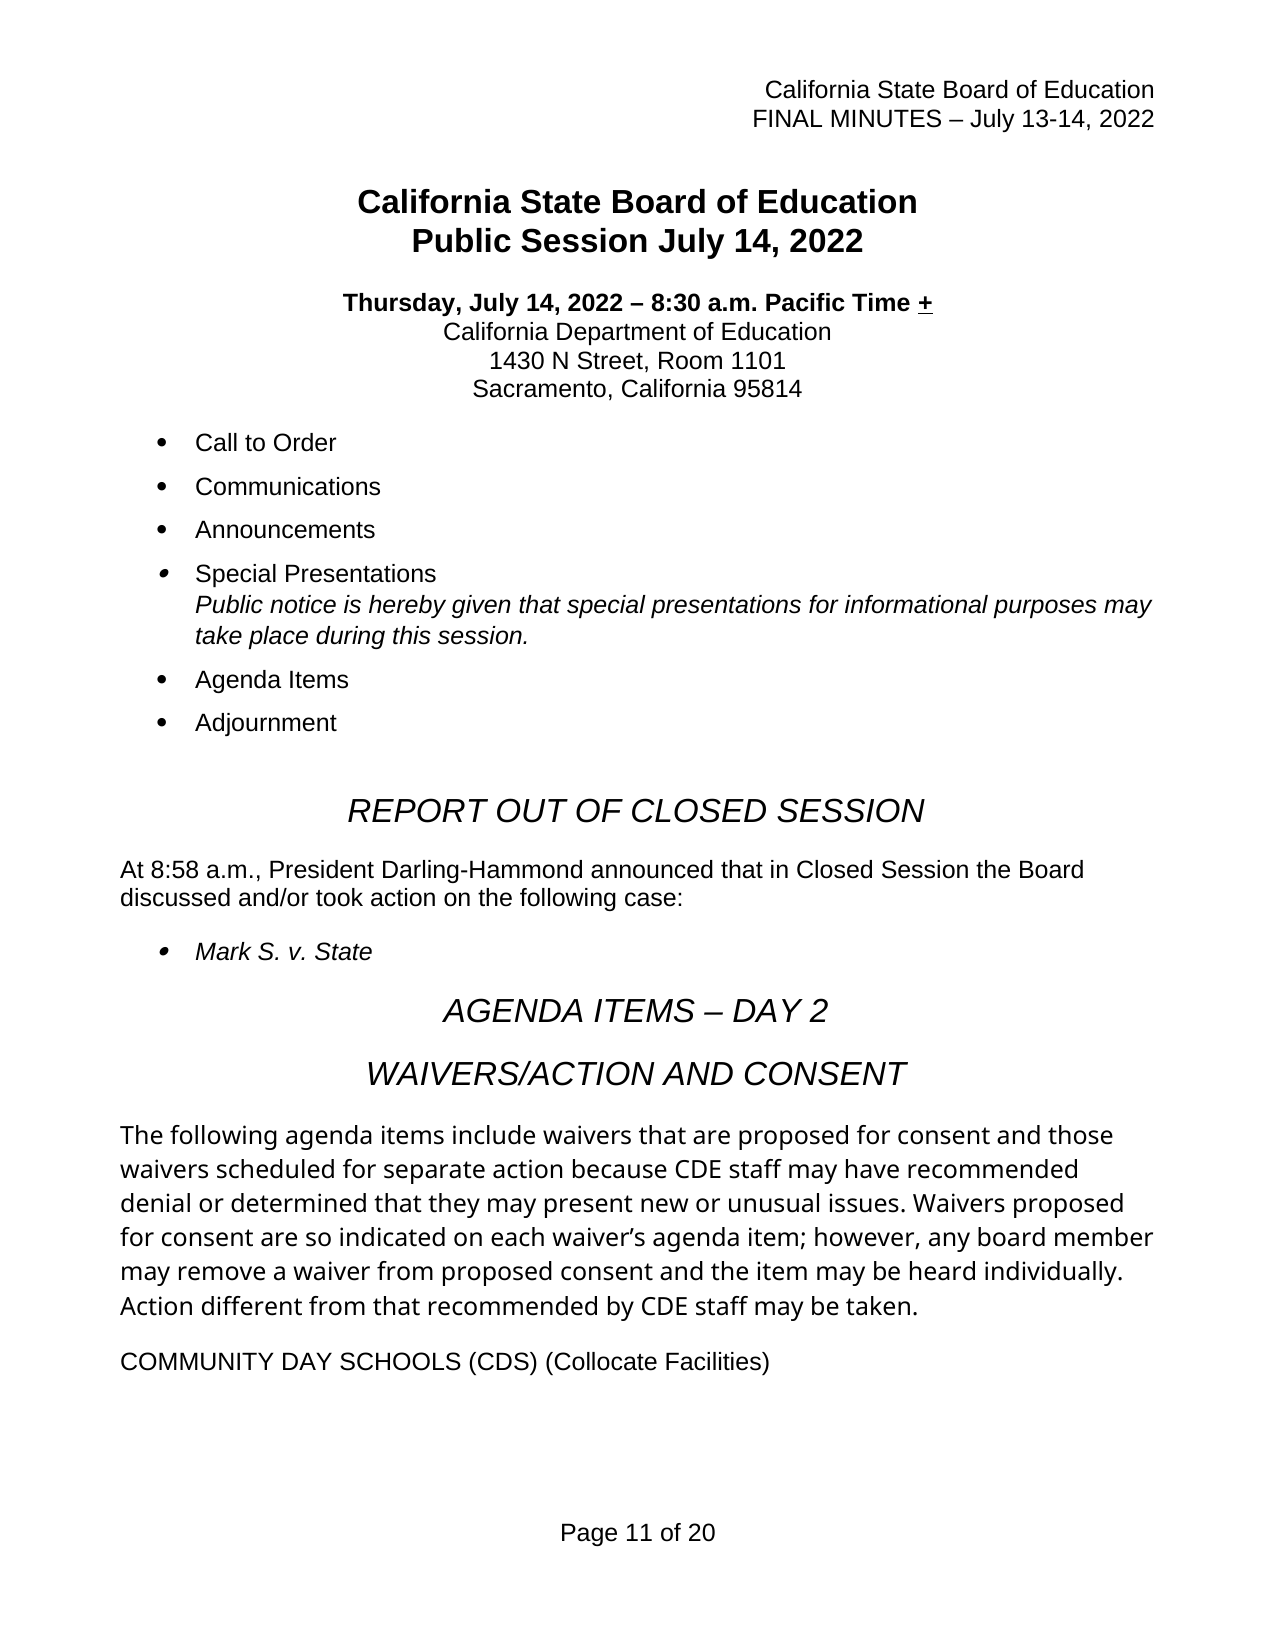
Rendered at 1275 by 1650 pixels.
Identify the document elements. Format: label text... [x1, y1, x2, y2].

text The following agenda items include waivers that are proposed for consent and those waivers scheduled for separate action because CDE staff may have recommended denial or determined that they may present new or unusual issues. Waivers proposed for consent are so indicated on each waiver’s agenda item; however, any board member may remove a waiver from proposed consent and the item may be heard individually. Action different from that recommended by CDE staff may be taken. [120, 1118, 1155, 1322]
list Call to Order [157, 428, 1155, 457]
subtitle AGENDA ITEMS – DAY 2 [120, 991, 1155, 1029]
list Special Presentations Public notice is hereby given that special presentations for informational purposes may take place during this session. [157, 559, 1155, 650]
text Thursday, July 14, 2022 – 8:30 a.m. Pacific Time + [120, 288, 1155, 317]
subtitle WAIVERS/ACTION AND CONSENT [120, 1054, 1155, 1093]
list Adjournment [157, 708, 1155, 737]
subtitle REPORT OUT OF CLOSED SESSION [120, 791, 1155, 829]
text California Department of Education [120, 317, 1155, 346]
list Communications [157, 472, 1155, 501]
text Sacramento, California 95814 [120, 374, 1155, 403]
text At 8:58 a.m., President Darling-Hammond announced that in Closed Session the Board discussed and/or took action on the following case: [120, 854, 1155, 912]
text Community Day Schools (CDS) (Collocate Facilities) [120, 1347, 1155, 1376]
subtitle California State Board of Education Public Session July 14, 2022 [120, 182, 1155, 259]
list Agenda Items [157, 665, 1155, 694]
text 1430 N Street, Room 1101 [120, 346, 1155, 374]
list Mark S. v. State [157, 937, 1155, 966]
list Announcements [157, 515, 1155, 544]
